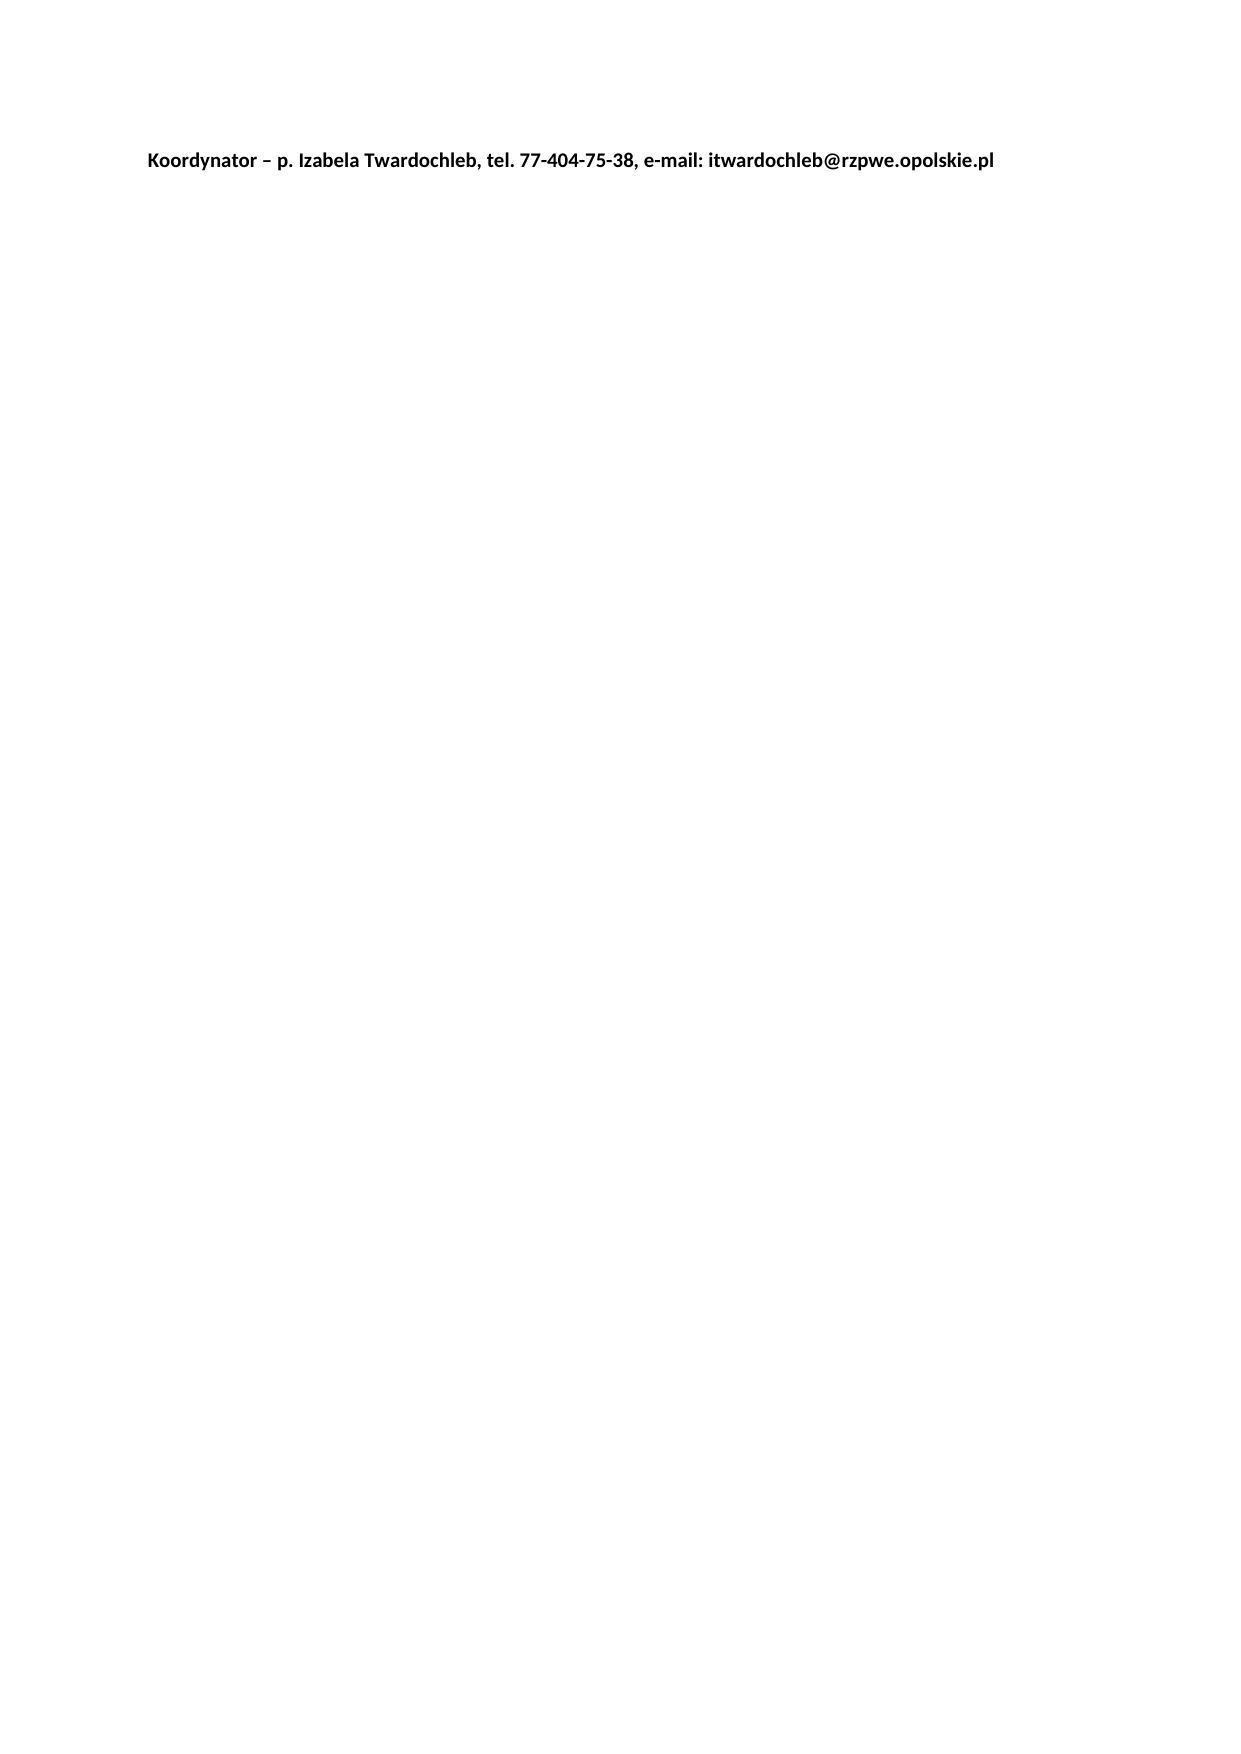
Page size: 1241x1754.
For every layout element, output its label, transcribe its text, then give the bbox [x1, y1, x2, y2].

text Koordynator – p. Izabela Twardochleb, tel. 77-404-75-38, e-mail: itwardochleb@rzpwe.opolskie.pl [148, 148, 1093, 173]
